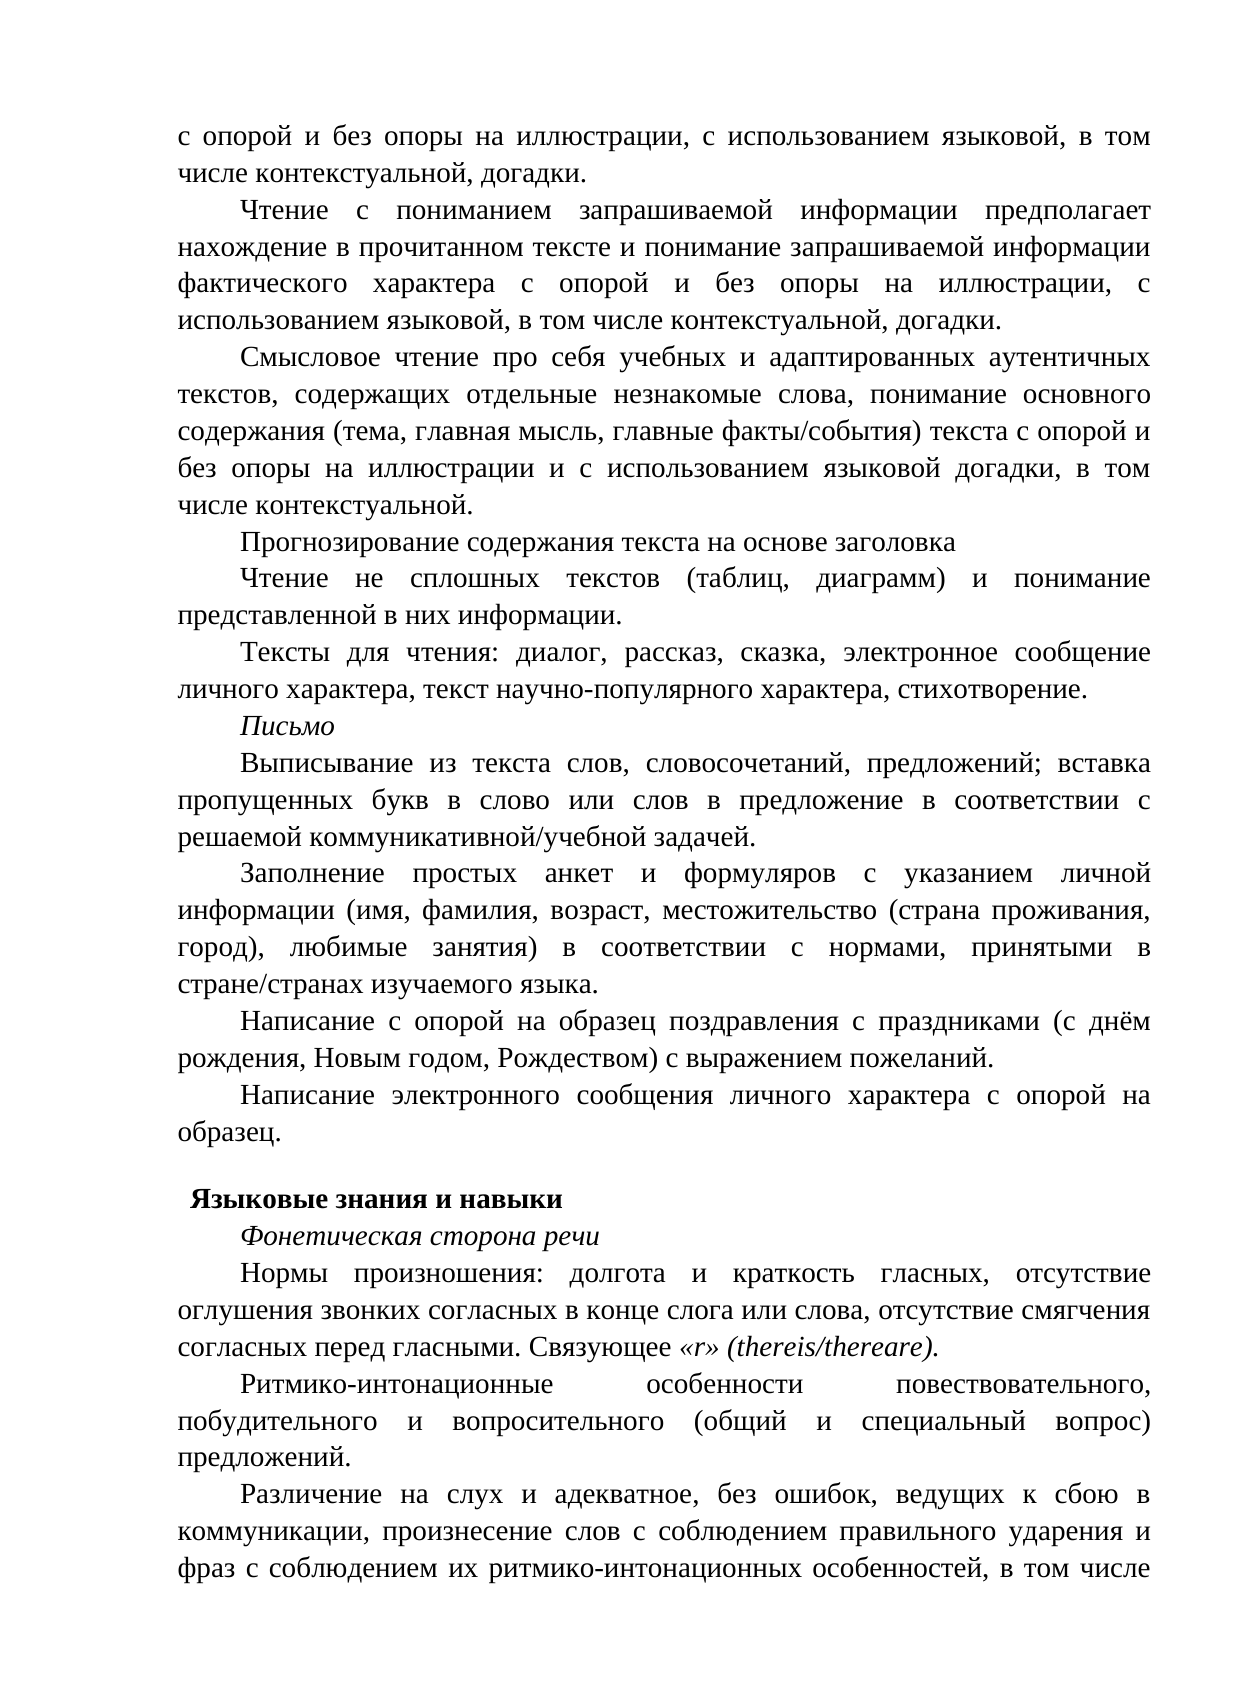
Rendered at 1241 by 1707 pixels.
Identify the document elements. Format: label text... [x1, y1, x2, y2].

text Тексты для чтения: диалог, рассказ, сказка, электронное сообщение личного характера, текст научно-популярного характера, стихотворение. [177, 634, 1152, 705]
text Языковые знания и навыки [190, 1181, 1152, 1215]
text Чтение не сплошных текстов (таблиц, диаграмм) и понимание представленной в них информации. [177, 561, 1152, 631]
text Заполнение простых анкет и формуляров с указанием личной информации (имя, фамилия, возраст, местожительство (страна проживания, город), любимые занятия) в соответствии с нормами, принятыми в стране/странах изучаемого языка. [177, 856, 1152, 1000]
text Выписывание из текста слов, словосочетаний, предложений; вставка пропущенных букв в слово или слов в предложение в соответствии с решаемой коммуникативной/учебной задачей. [177, 745, 1152, 852]
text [177, 1476, 1152, 1584]
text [177, 118, 1152, 188]
text Письмо [177, 708, 1152, 742]
text Прогнозирование содержания текста на основе заголовка [177, 524, 1152, 557]
text Написание с опорой на образец поздравления с праздниками (с днём рождения, Новым годом, Рождеством) с выражением пожеланий. [177, 1003, 1152, 1073]
text Ритмико-интонационные особенности повествовательного, побудительного и вопросительного (общий и специальный вопрос) предложений. [177, 1366, 1152, 1473]
text Нормы произношения: долгота и краткость гласных, отсутствие оглушения звонких согласных в конце слога или слова, отсутствие смягчения согласных перед гласными. Связующее «r» (thereis/thereare). [177, 1255, 1152, 1362]
text Смысловое чтение про себя учебных и адаптированных аутентичных текстов, содержащих отдельные незнакомые слова, понимание основного содержания (тема, главная мысль, главные факты/события) текста с опорой и без опоры на иллюстрации и с использованием языковой догадки, в том числе контекстуальной. [177, 339, 1152, 520]
text Написание электронного сообщения личного характера с опорой на образец. [177, 1077, 1152, 1147]
text Фонетическая сторона речи [177, 1218, 1152, 1252]
text Чтение с пониманием запрашиваемой информации предполагает нахождение в прочитанном тексте и понимание запрашиваемой информации фактического характера с опорой и без опоры на иллюстрации, с использованием языковой, в том числе контекстуальной, догадки. [177, 192, 1152, 336]
